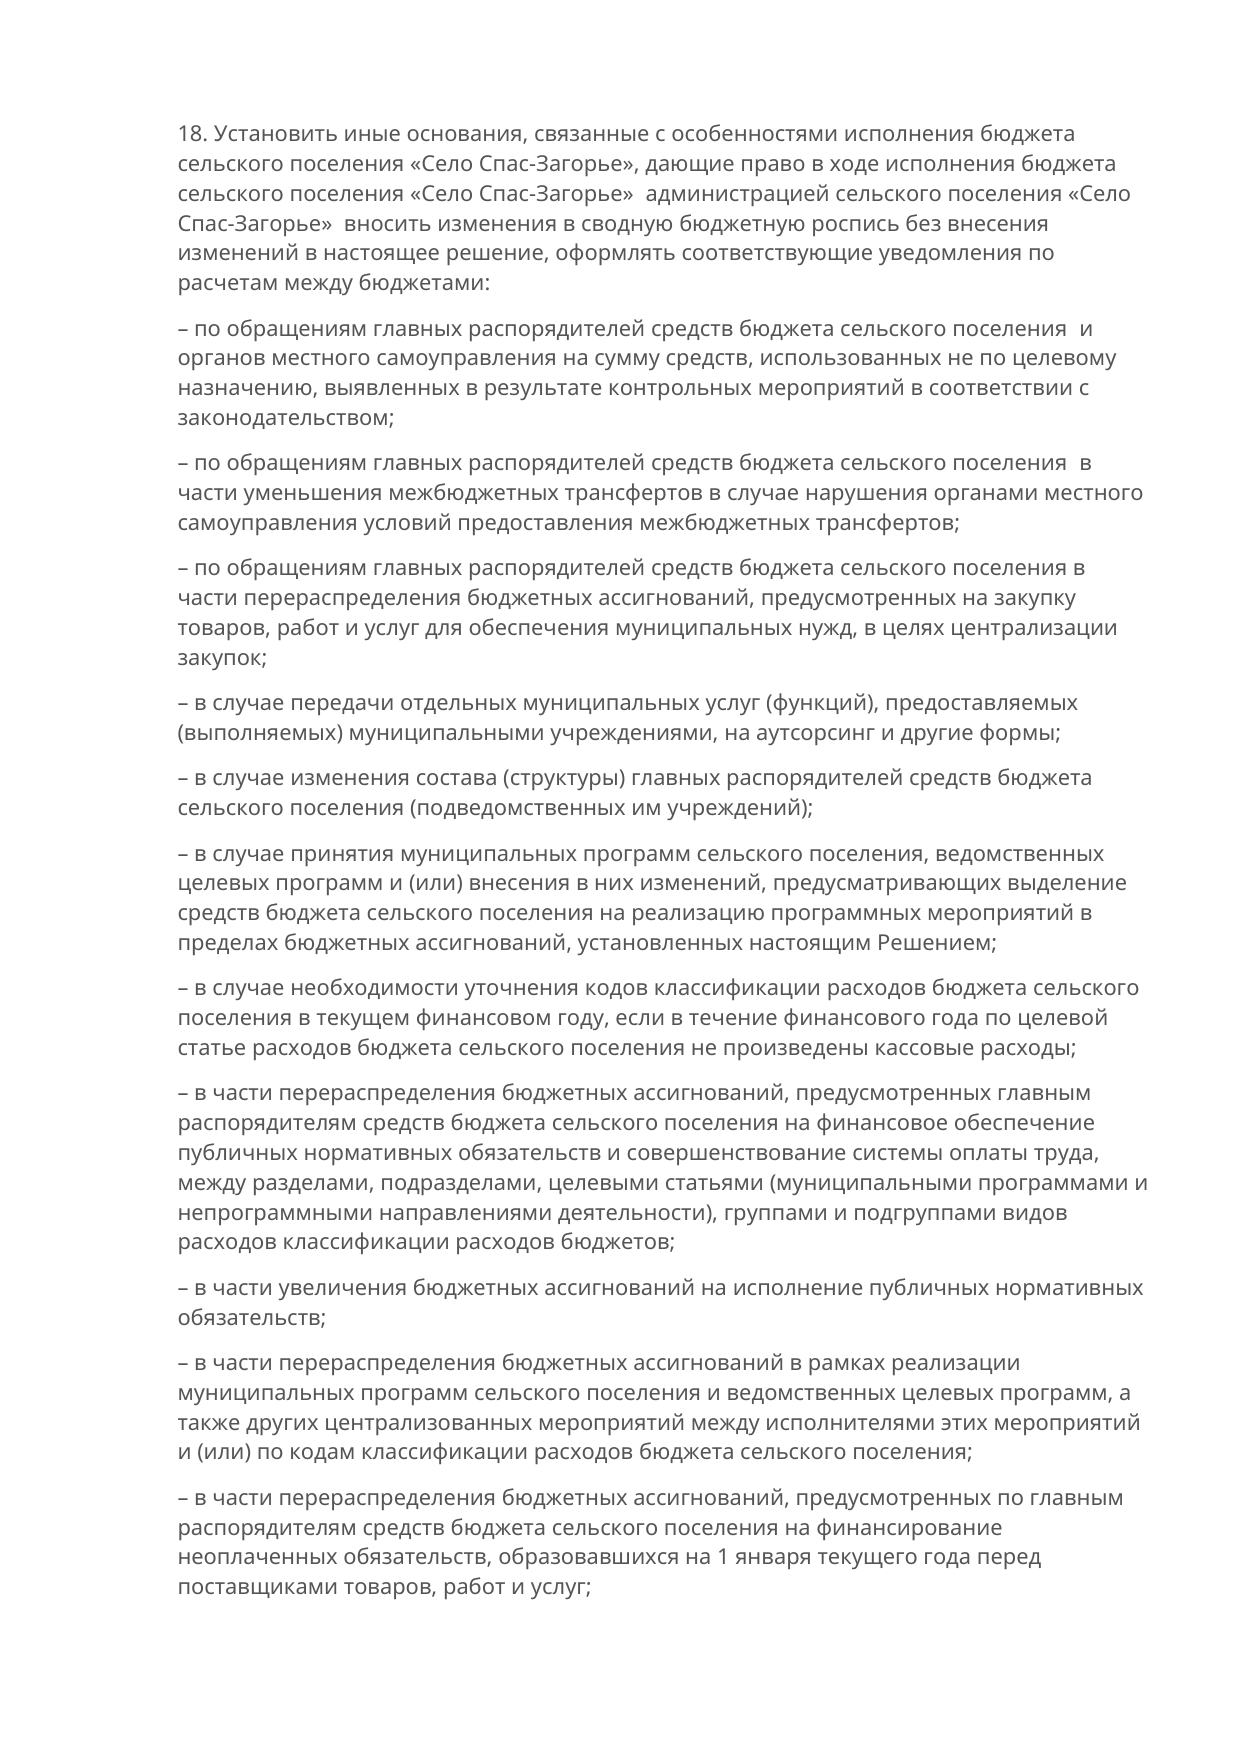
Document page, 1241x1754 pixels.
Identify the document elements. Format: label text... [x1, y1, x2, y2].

text – по обращениям главных распорядителей средств бюджета сельского поселения в части перераспределения бюджетных ассигнований, предусмотренных на закупку товаров, работ и услуг для обеспечения муниципальных нужд, в целях централизации закупок; [177, 552, 1152, 671]
text – в части перераспределения бюджетных ассигнований в рамках реализации муниципальных программ сельского поселения и ведомственных целевых программ, а также других централизованных мероприятий между исполнителями этих мероприятий и (или) по кодам классификации расходов бюджета сельского поселения; [177, 1347, 1152, 1466]
text 18. Установить иные основания, связанные с особенностями исполнения бюджета сельского поселения «Село Спас-Загорье», дающие право в ходе исполнения бюджета сельского поселения «Село Спас-Загорье» администрацией сельского поселения «Село Спас-Загорье» вносить изменения в сводную бюджетную роспись без внесения изменений в настоящее решение, оформлять соответствующие уведомления по расчетам между бюджетами: [177, 118, 1152, 297]
text – по обращениям главных распорядителей средств бюджета сельского поселения и органов местного самоуправления на сумму средств, использованных не по целевому назначению, выявленных в результате контрольных мероприятий в соответствии с законодательством; [177, 312, 1152, 432]
text – в части перераспределения бюджетных ассигнований, предусмотренных по главным распорядителям средств бюджета сельского поселения на финансирование неоплаченных обязательств, образовавшихся на 1 января текущего года перед поставщиками товаров, работ и услуг; [177, 1482, 1152, 1601]
text – в случае передачи отдельных муниципальных услуг (функций), предоставляемых (выполняемых) муниципальными учреждениями, на аутсорсинг и другие формы; [177, 687, 1152, 747]
text – в случае изменения состава (структуры) главных распорядителей средств бюджета сельского поселения (подведомственных им учреждений); [177, 762, 1152, 822]
text – в части перераспределения бюджетных ассигнований, предусмотренных главным распорядителям средств бюджета сельского поселения на финансовое обеспечение публичных нормативных обязательств и совершенствование системы оплаты труда, между разделами, подразделами, целевыми статьями (муниципальными программами и непрограммными направлениями деятельности), группами и подгруппами видов расходов классификации расходов бюджетов; [177, 1077, 1152, 1256]
text – в случае необходимости уточнения кодов классификации расходов бюджета сельского поселения в текущем финансовом году, если в течение финансового года по целевой статье расходов бюджета сельского поселения не произведены кассовые расходы; [177, 972, 1152, 1062]
text – по обращениям главных распорядителей средств бюджета сельского поселения в части уменьшения межбюджетных трансфертов в случае нарушения органами местного самоуправления условий предоставления межбюджетных трансфертов; [177, 447, 1152, 537]
text – в части увеличения бюджетных ассигнований на исполнение публичных нормативных обязательств; [177, 1272, 1152, 1331]
text – в случае принятия муниципальных программ сельского поселения, ведомственных целевых программ и (или) внесения в них изменений, предусматривающих выделение средств бюджета сельского поселения на реализацию программных мероприятий в пределах бюджетных ассигнований, установленных настоящим Решением; [177, 837, 1152, 957]
